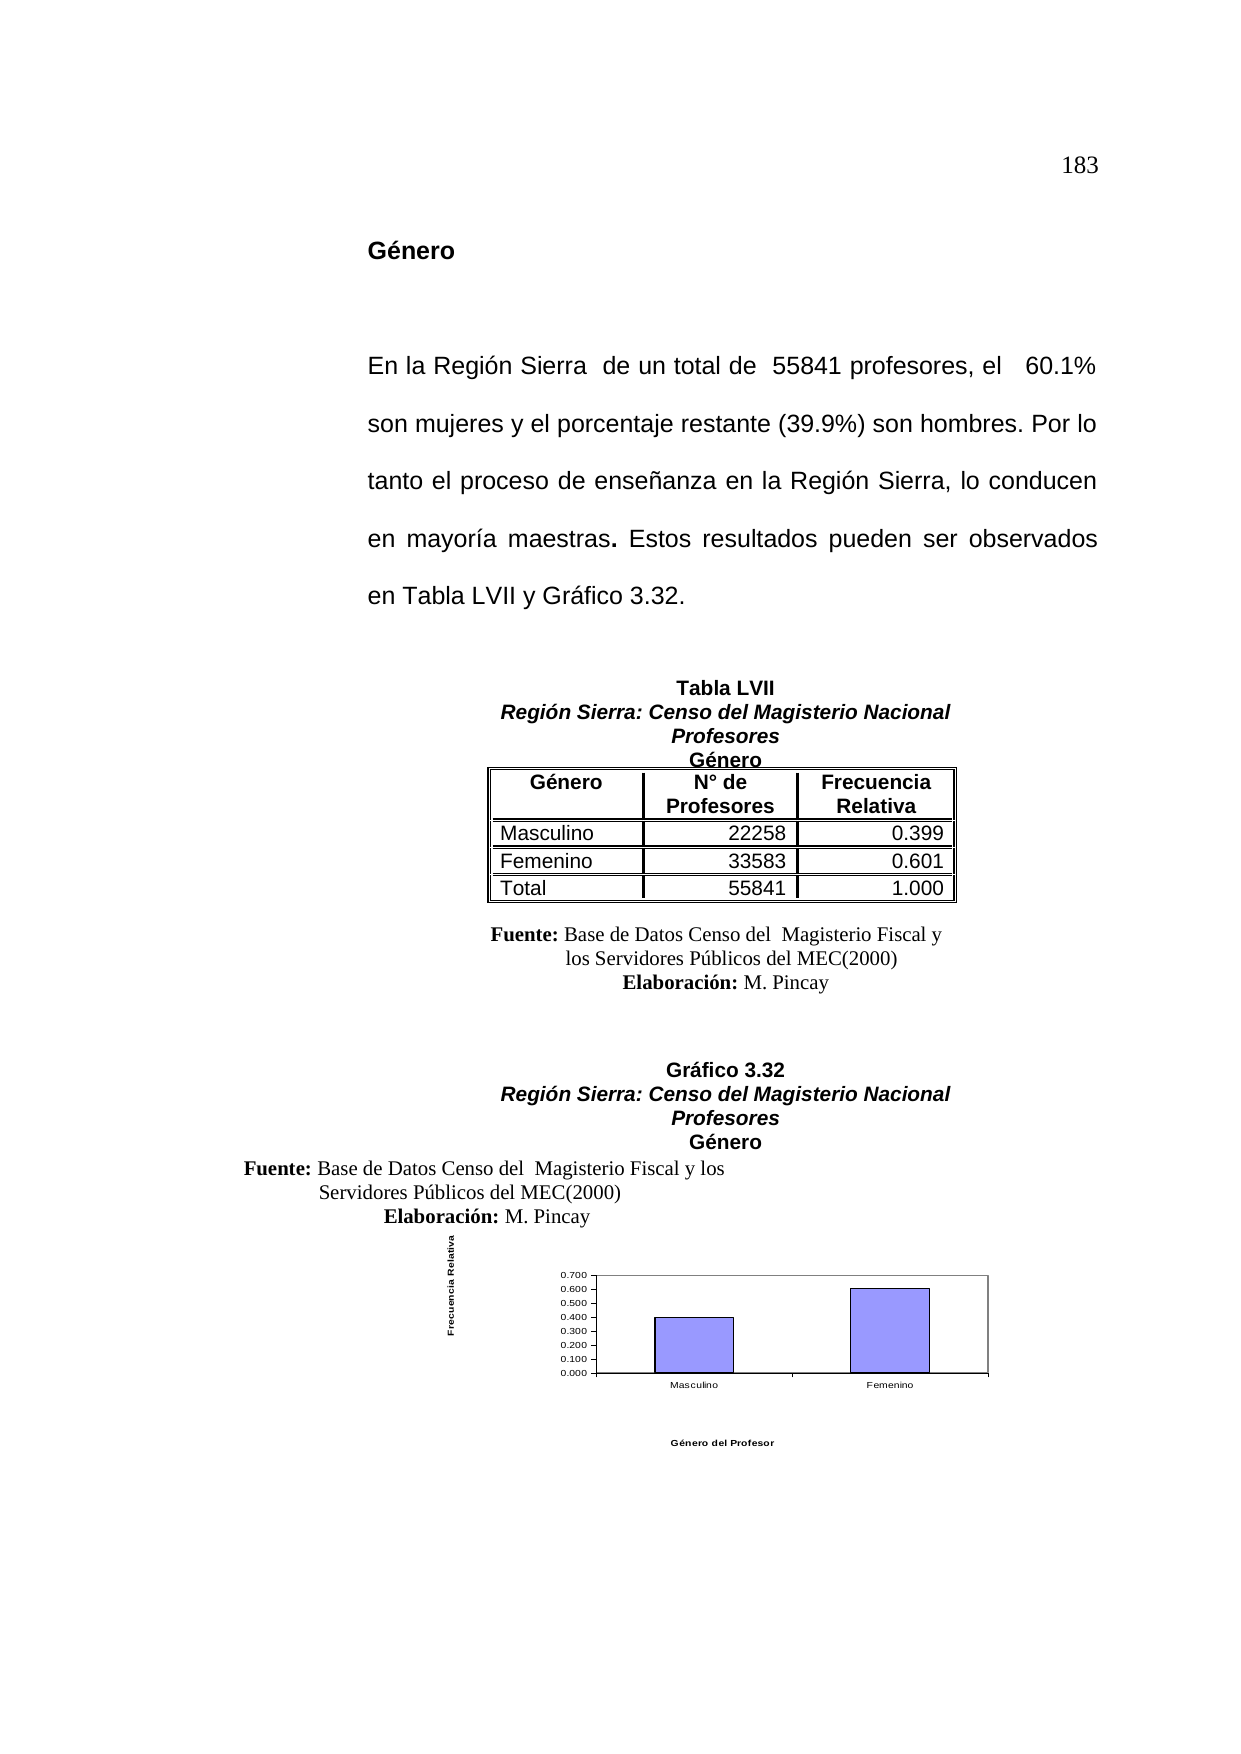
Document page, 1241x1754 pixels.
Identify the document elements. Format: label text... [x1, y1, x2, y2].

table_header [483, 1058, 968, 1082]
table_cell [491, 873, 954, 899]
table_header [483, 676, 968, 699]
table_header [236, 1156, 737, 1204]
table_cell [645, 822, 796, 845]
text En la Región Sierra de un total de 55841 profesores, el 60.1% son mujeres y el porcentaje restante (39.9%) son hombres. Por lo tanto el proceso de enseñanza en la Región Sierra, lo conducen en mayoría maestras. Estos resultados pueden ser observados en Tabla LVII y Gráfico 3.32. [367, 351, 1098, 610]
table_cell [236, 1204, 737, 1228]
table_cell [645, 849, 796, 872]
text Género [367, 236, 1098, 265]
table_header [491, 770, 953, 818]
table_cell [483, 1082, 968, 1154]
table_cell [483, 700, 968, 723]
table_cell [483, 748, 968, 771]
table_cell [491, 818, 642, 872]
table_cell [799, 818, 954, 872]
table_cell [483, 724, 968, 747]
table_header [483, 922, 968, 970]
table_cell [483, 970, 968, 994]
